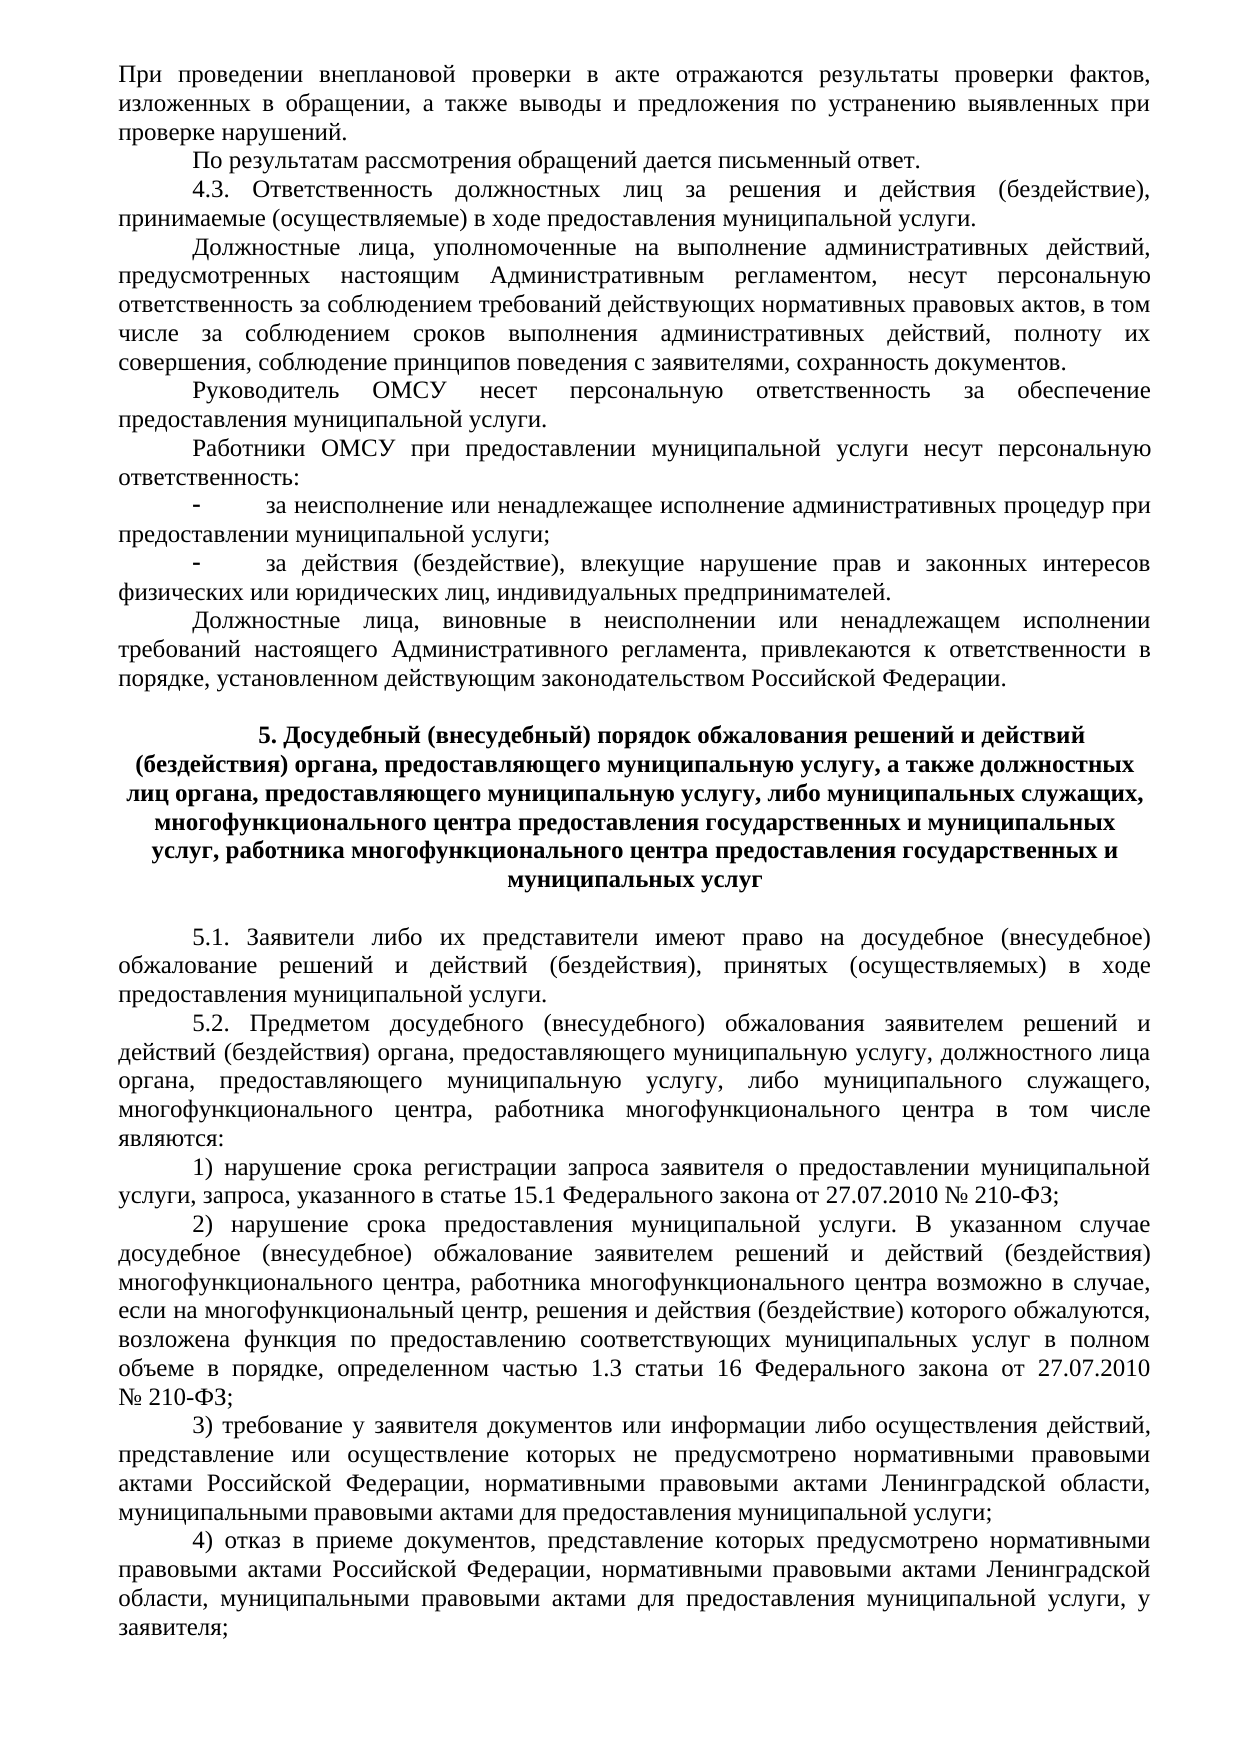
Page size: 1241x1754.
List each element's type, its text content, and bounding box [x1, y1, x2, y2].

text 4.3. Ответственность должностных лиц за решения и действия (бездействие), принимаемые (осуществляемые) в ходе предоставления муниципальной услуги. [118, 174, 1152, 232]
text 5.1. Заявители либо их представители имеют право на досудебное (внесудебное) обжалование решений и действий (бездействия), принятых (осуществляемых) в ходе предоставления муниципальной услуги. [118, 922, 1152, 1008]
list за действия (бездействие), влекущие нарушение прав и законных интересов физических или юридических лиц, индивидуальных предпринимателей. [118, 548, 1152, 605]
list за неисполнение или ненадлежащее исполнение административных процедур при предоставлении муниципальной услуги; [118, 490, 1152, 548]
text 3) требование у заявителя документов или информации либо осуществления действий, представление или осуществление которых не предусмотрено нормативными правовыми актами Российской Федерации, нормативными правовыми актами Ленинградской области, муниципальными правовыми актами для предоставления муниципальной услуги; [118, 1410, 1152, 1525]
text Должностные лица, виновные в неисполнении или ненадлежащем исполнении требований настоящего Административного регламента, привлекаются к ответственности в порядке, установленном действующим законодательством Российской Федерации. [118, 605, 1152, 692]
text 4) отказ в приеме документов, представление которых предусмотрено нормативными правовыми актами Российской Федерации, нормативными правовыми актами Ленинградской области, муниципальными правовыми актами для предоставления муниципальной услуги, у заявителя; [118, 1525, 1152, 1640]
text 1) нарушение срока регистрации запроса заявителя о предоставлении муниципальной услуги, запроса, указанного в статье 15.1 Федерального закона от 27.07.2010 № 210-ФЗ; [118, 1152, 1152, 1209]
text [118, 59, 1152, 145]
text 2) нарушение срока предоставления муниципальной услуги. В указанном случае досудебное (внесудебное) обжалование заявителем решений и действий (бездействия) многофункционального центра, работника многофункционального центра возможно в случае, если на многофункциональный центр, решения и действия (бездействие) которого обжалуются, возложена функция по предоставлению соответствующих муниципальных услуг в полном объеме в порядке, определенном частью 1.3 статьи 16 Федерального закона от 27.07.2010 № 210-ФЗ; [118, 1209, 1152, 1410]
text 5.2. Предметом досудебного (внесудебного) обжалования заявителем решений и действий (бездействия) органа, предоставляющего муниципальную услугу, должностного лица органа, предоставляющего муниципальную услугу, либо муниципального служащего, многофункционального центра, работника многофункционального центра в том числе являются: [118, 1008, 1152, 1152]
text Руководитель ОМСУ несет персональную ответственность за обеспечение предоставления муниципальной услуги. [118, 375, 1152, 433]
text Работники ОМСУ при предоставлении муниципальной услуги несут персональную ответственность: [118, 433, 1152, 490]
text 5. Досудебный (внесудебный) порядок обжалования решений и действий (бездействия) органа, предоставляющего муниципальную услугу, а также должностных лиц органа, предоставляющего муниципальную услугу, либо муниципальных служащих, многофункционального центра предоставления государственных и муниципальных услуг, работника многофункционального центра предоставления государственных и муниципальных услуг [118, 720, 1152, 893]
text По результатам рассмотрения обращений дается письменный ответ. [118, 145, 1152, 174]
text Должностные лица, уполномоченные на выполнение административных действий, предусмотренных настоящим Административным регламентом, несут персональную ответственность за соблюдением требований действующих нормативных правовых актов, в том числе за соблюдением сроков выполнения административных действий, полноту их совершения, соблюдение принципов поведения с заявителями, сохранность документов. [118, 232, 1152, 375]
